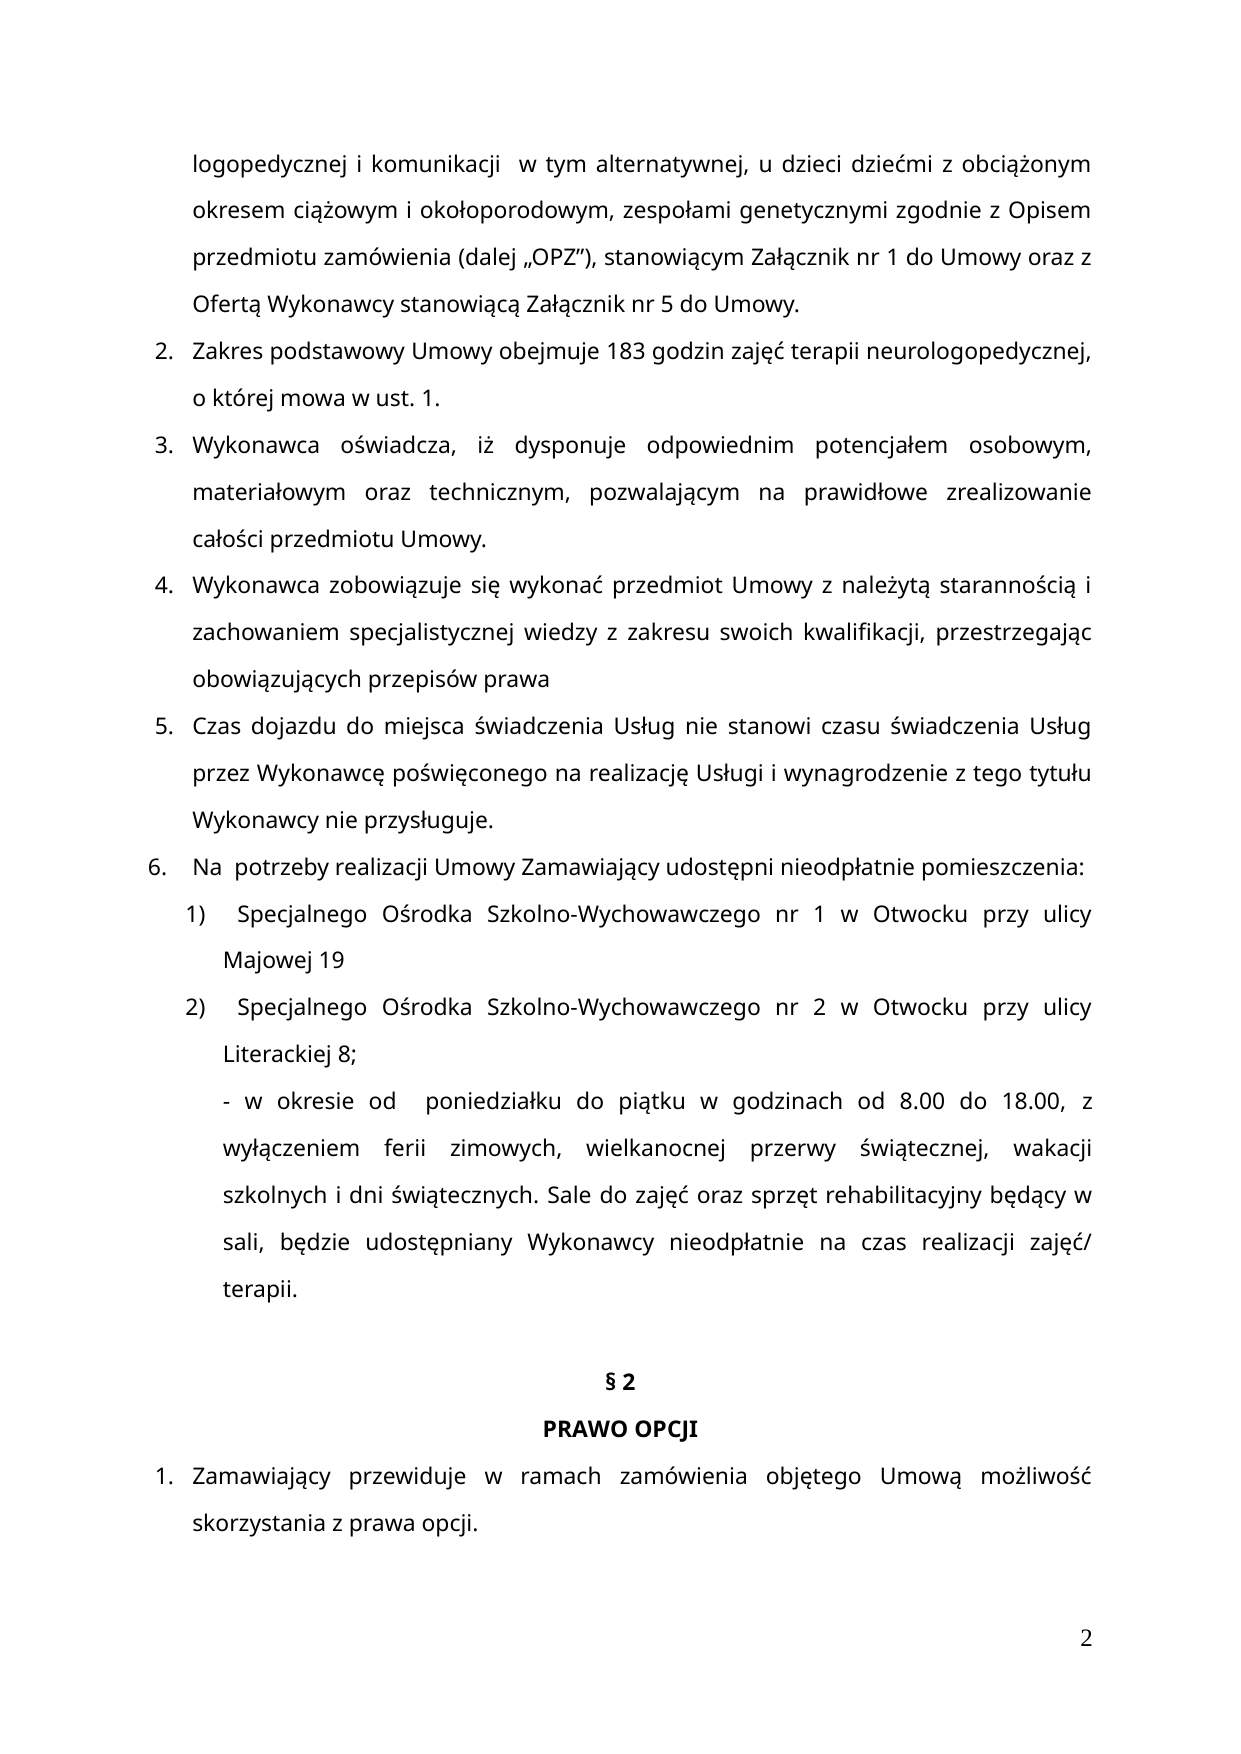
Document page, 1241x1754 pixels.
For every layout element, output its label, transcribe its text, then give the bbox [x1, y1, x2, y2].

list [154, 148, 1093, 319]
list Na potrzeby realizacji Umowy Zamawiający udostępni nieodpłatnie pomieszczenia: [148, 851, 1093, 882]
list - w okresie od poniedziałku do piątku w godzinach od 8.00 do 18.00, z wyłączeniem ferii zimowych, wielkanocnej przerwy świątecznej, wakacji szkolnych i dni świątecznych. Sale do zajęć oraz sprzęt rehabilitacyjny będący w sali, będzie udostępniany Wykonawcy nieodpłatnie na czas realizacji zajęć/ terapii. [223, 1085, 1093, 1304]
list Specjalnego Ośrodka Szkolno-Wychowawczego nr 1 w Otwocku przy ulicy Majowej 19 [185, 898, 1093, 976]
list Specjalnego Ośrodka Szkolno-Wychowawczego nr 2 w Otwocku przy ulicy Literackiej 8; [185, 991, 1093, 1069]
list Wykonawca zobowiązuje się wykonać przedmiot Umowy z należytą starannością i zachowaniem specjalistycznej wiedzy z zakresu swoich kwalifikacji, przestrzegając obowiązujących przepisów prawa [154, 569, 1093, 694]
text § 2 PRAWO OPCJI [148, 1366, 1093, 1444]
list Zakres podstawowy Umowy obejmuje 183 godzin zajęć terapii neurologopedycznej, o której mowa w ust. 1. [154, 335, 1093, 413]
list Czas dojazdu do miejsca świadczenia Usług nie stanowi czasu świadczenia Usług przez Wykonawcę poświęconego na realizację Usługi i wynagrodzenie z tego tytułu Wykonawcy nie przysługuje. [154, 710, 1093, 835]
list Zamawiający przewiduje w ramach zamówienia objętego Umową możliwość skorzystania z prawa opcji. [154, 1460, 1093, 1538]
list Wykonawca oświadcza, iż dysponuje odpowiednim potencjałem osobowym, materiałowym oraz technicznym, pozwalającym na prawidłowe zrealizowanie całości przedmiotu Umowy. [154, 429, 1093, 554]
